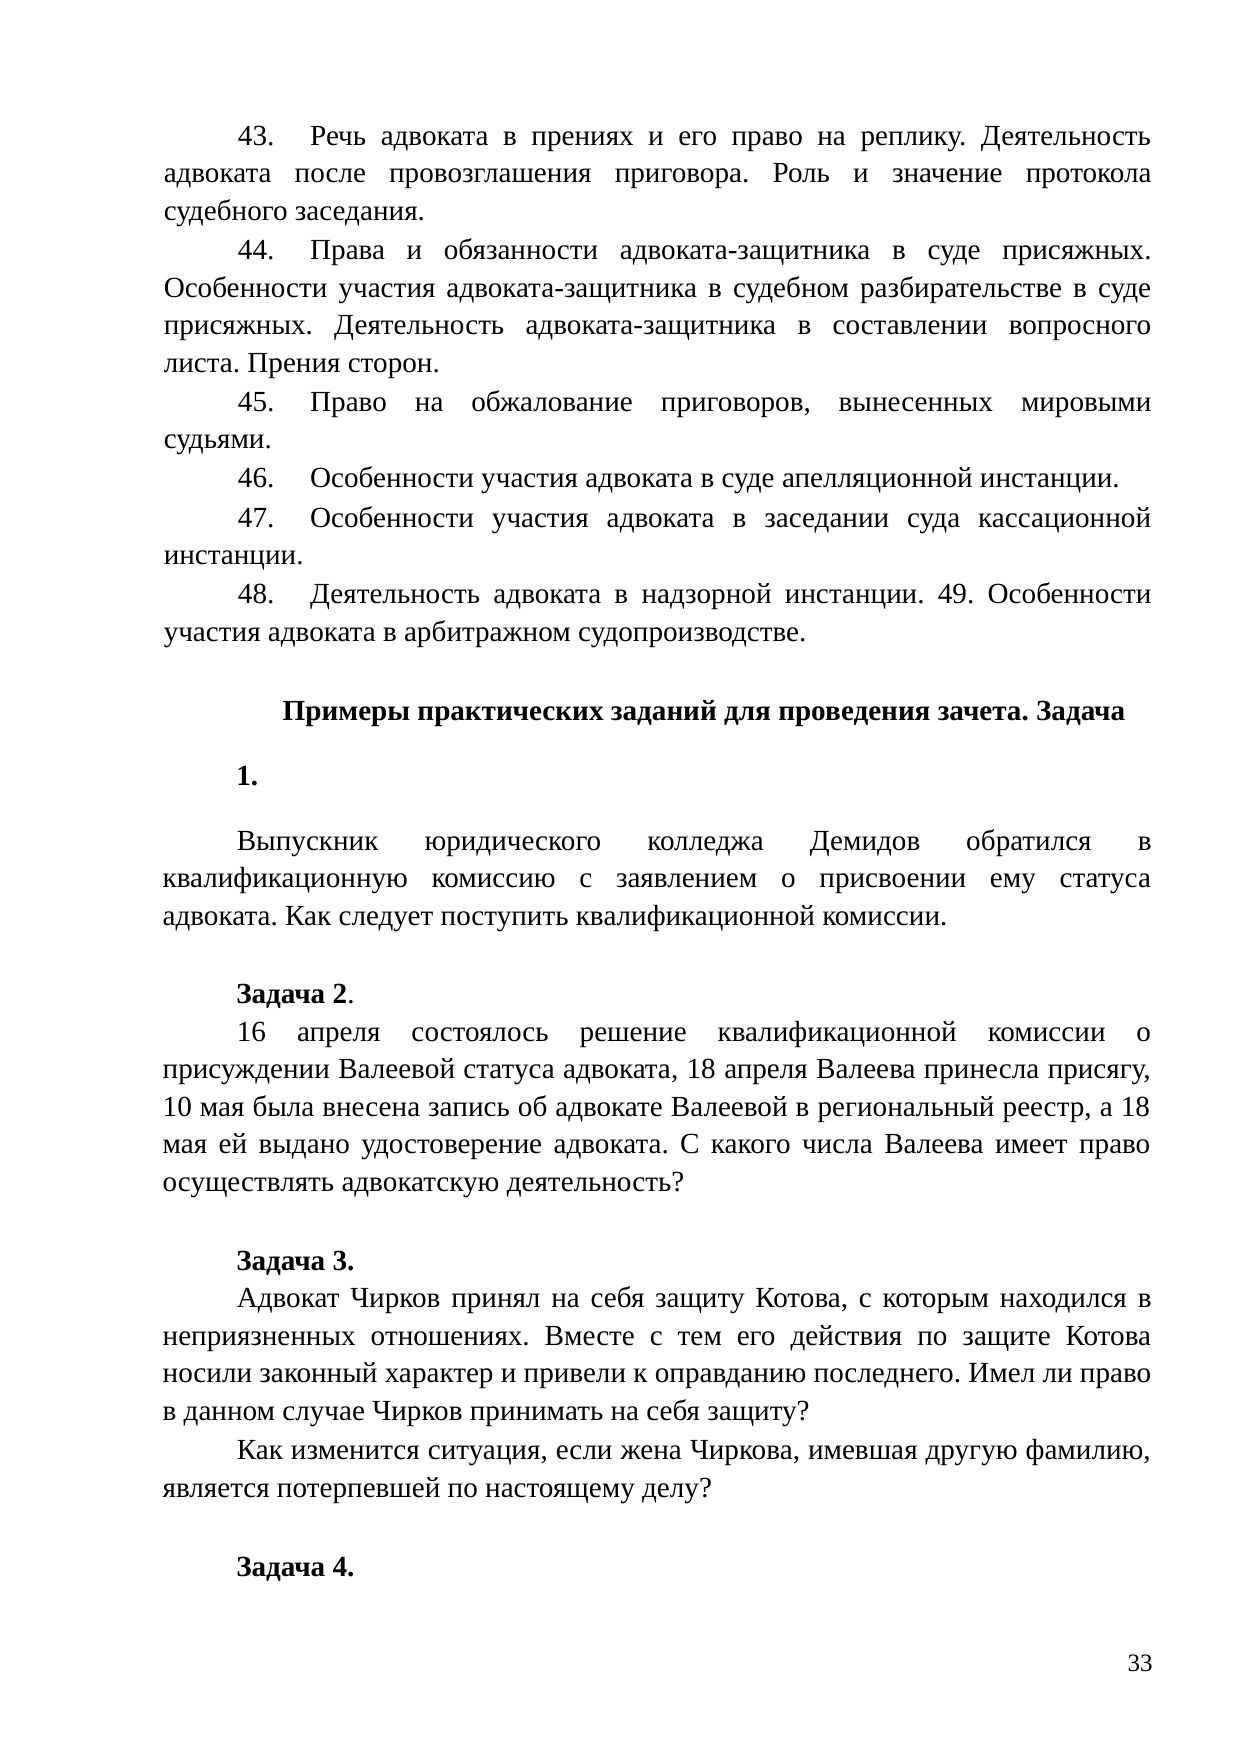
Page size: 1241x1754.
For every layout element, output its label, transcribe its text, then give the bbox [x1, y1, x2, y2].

text Выпускник юридического колледжа Демидов обратился в квалификационную комиссию с заявлением о присвоении ему статуса адвоката. Как следует поступить квалификационной комиссии. [162, 823, 1152, 932]
list Права и обязанности адвоката-защитника в суде присяжных. Особенности участия адвоката-защитника в судебном разбирательстве в суде присяжных. Деятельность адвоката-защитника в составлении вопросного листа. Прения сторон. [163, 232, 1152, 378]
list Особенности участия адвоката в заседании суда кассационной инстанции. [163, 500, 1152, 571]
text 16 апреля состоялось решение квалификационной комиссии о присуждении Валеевой статуса адвоката, 18 апреля Валеева принесла присягу, 10 мая была внесена запись об адвокате Валеевой в региональный реестр, а 18 мая ей выдано удостоверение адвоката. С какого числа Валеева имеет право осуществлять адвокатскую деятельность? [162, 1014, 1152, 1197]
list Деятельность адвоката в надзорной инстанции. 49. Особенности участия адвоката в арбитражном судопроизводстве. [163, 576, 1152, 647]
text Задача 4. [236, 1549, 1152, 1582]
list Особенности участия адвоката в суде апелляционной инстанции. [163, 461, 1152, 494]
text Как изменится ситуация, если жена Чиркова, имевшая другую фамилию, является потерпевшей по настоящему делу? [162, 1432, 1152, 1503]
text Примеры практических заданий для проведения зачета. Задача 1. [236, 693, 1129, 792]
text Задача 2. [236, 976, 1152, 1010]
list Речь адвоката в прениях и его право на реплику. Деятельность адвоката после провозглашения приговора. Роль и значение протокола судебного заседания. [163, 118, 1152, 227]
text Адвокат Чирков принял на себя защиту Котова, с которым находился в неприязненных отношениях. Вместе с тем его действия по защите Котова носили законный характер и привели к оправданию последнего. Имел ли право в данном случае Чирков принимать на себя защиту? [162, 1281, 1152, 1427]
text Задача 3. [236, 1243, 1152, 1276]
list Право на обжалование приговоров, вынесенных мировыми судьями. [163, 384, 1152, 455]
